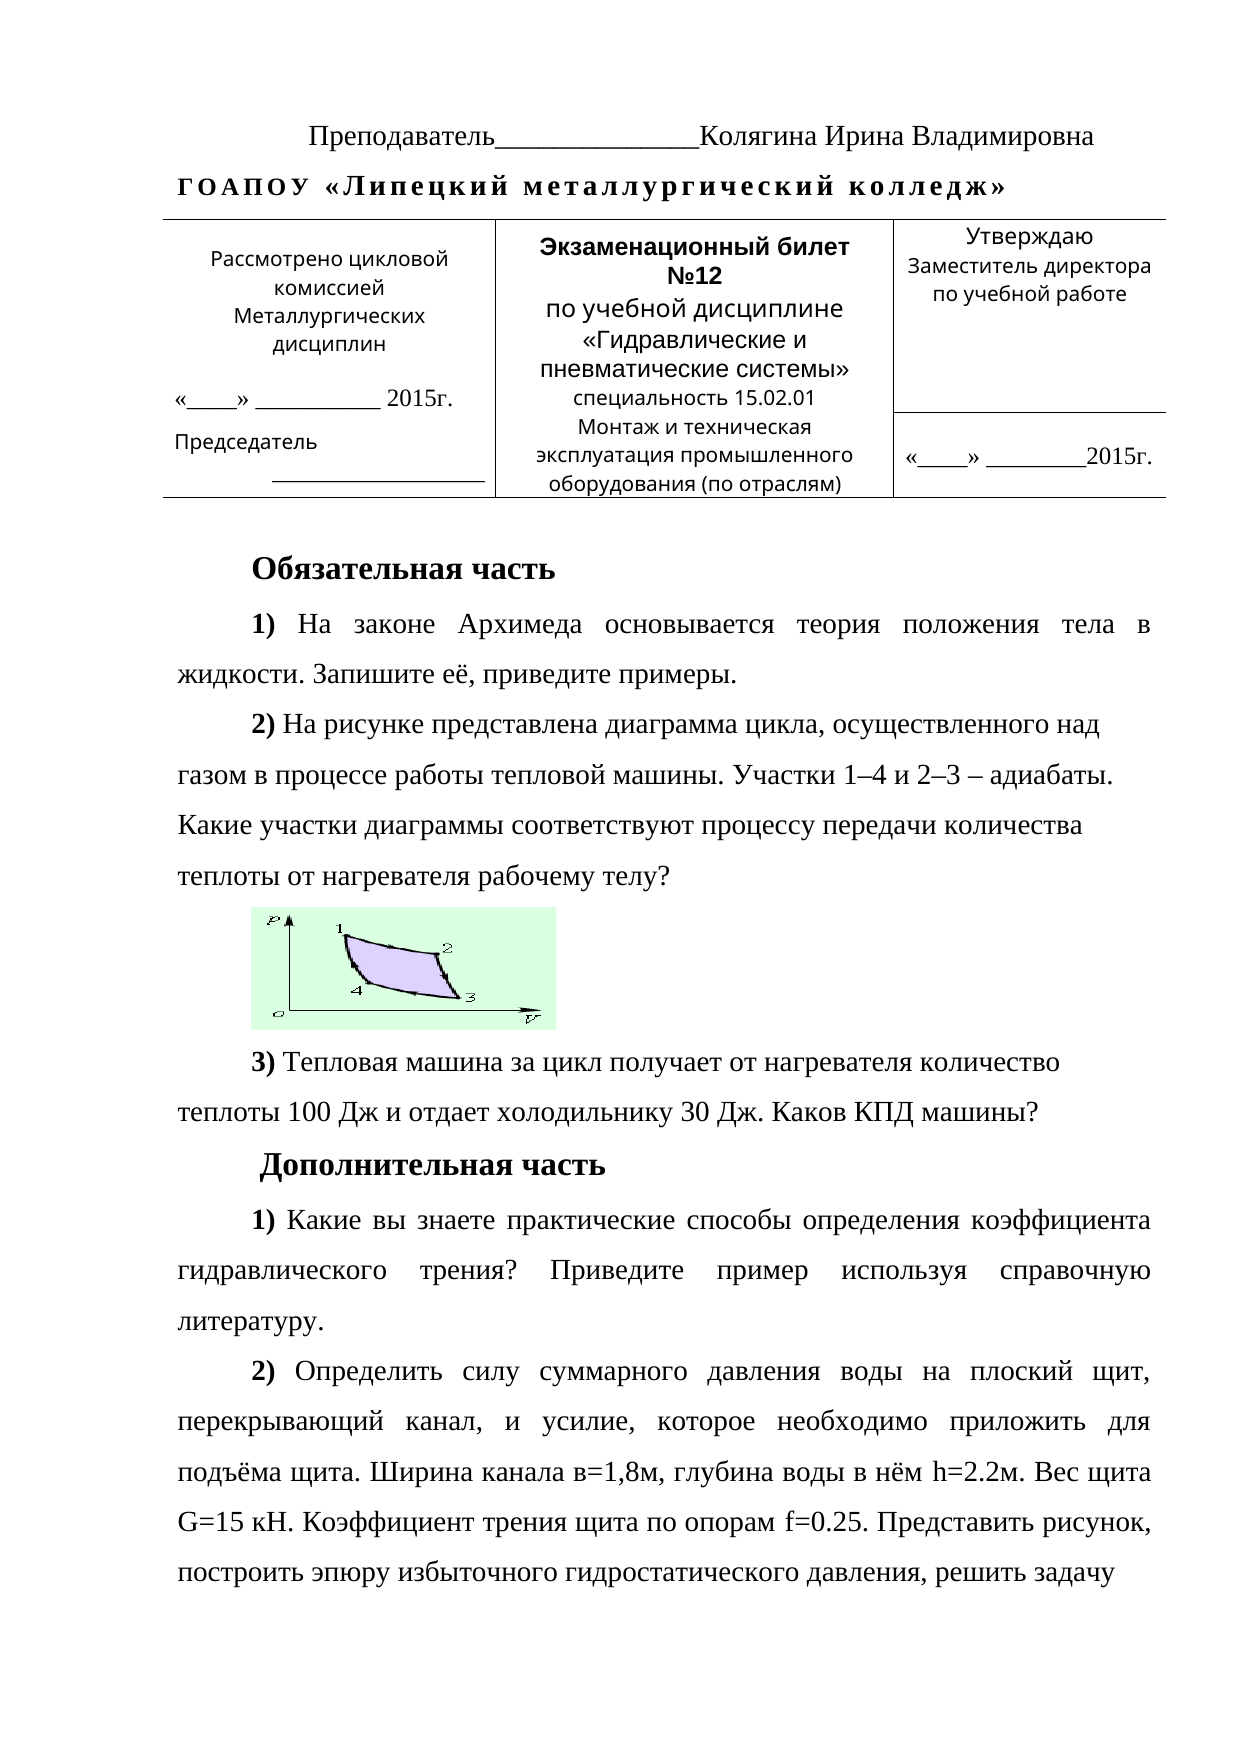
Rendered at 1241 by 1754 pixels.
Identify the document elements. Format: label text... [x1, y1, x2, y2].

table_header Рассмотрено цикловой комиссией Металлургических дисциплин [163, 220, 495, 382]
text Дополнительная часть [177, 1144, 1152, 1183]
table_cell специальность 15.02.01 Монтаж и техническая эксплуатация промышленного оборудования (по отраслям) [496, 383, 893, 497]
text 1) Какие вы знаете практические способы определения коэффициента гидравлического трения? Приведите пример используя справочную литературу. [177, 1202, 1152, 1336]
table_header Экзаменационный билет №12 [496, 220, 893, 290]
text ГОАПОУ «Липецкий металлургический колледж» [177, 168, 1152, 202]
text 3) Тепловая машина за цикл получает от нагревателя количество теплоты 100 Дж и отдает холодильнику 30 Дж. Каков КПД машины? [177, 1044, 1152, 1128]
table_cell по учебной дисциплине «Гидравлические и пневматические системы» [496, 290, 893, 382]
table_cell «____» ________2015г. [894, 413, 1166, 497]
table_cell Председатель _________________ [163, 412, 495, 497]
table_cell «____» __________ 2015г. [163, 383, 495, 412]
text 2) Определить силу суммарного давления воды на плоский щит, перекрывающий канал, и усилие, которое необходимо приложить для подъёма щита. Ширина канала в=1,8м, глубина воды в нём h=2.2м. Вес щита G=15 кН. Коэффициент трения щита по опорам f=0.25. Представить рисунок, построить эпюру избыточного гидростатического давления, решить задачу [177, 1353, 1152, 1588]
picture [251, 907, 557, 1030]
text Преподаватель______________Колягина Ирина Владимировна [177, 118, 1152, 152]
table_header Утверждаю Заместитель директора по учебной работе [894, 220, 1166, 412]
text 1) На законе Архимеда основывается теория положения тела в жидкости. Запишите её, приведите примеры. [177, 606, 1152, 690]
text 2) На рисунке представлена диаграмма цикла, осуществленного над газом в процессе работы тепловой машины. Участки 1–4 и 2–3 – адиабаты. Какие участки диаграммы соответствуют процессу передачи количества теплоты от нагревателя рабочему телу? [177, 707, 1152, 891]
text Обязательная часть [177, 548, 1152, 587]
